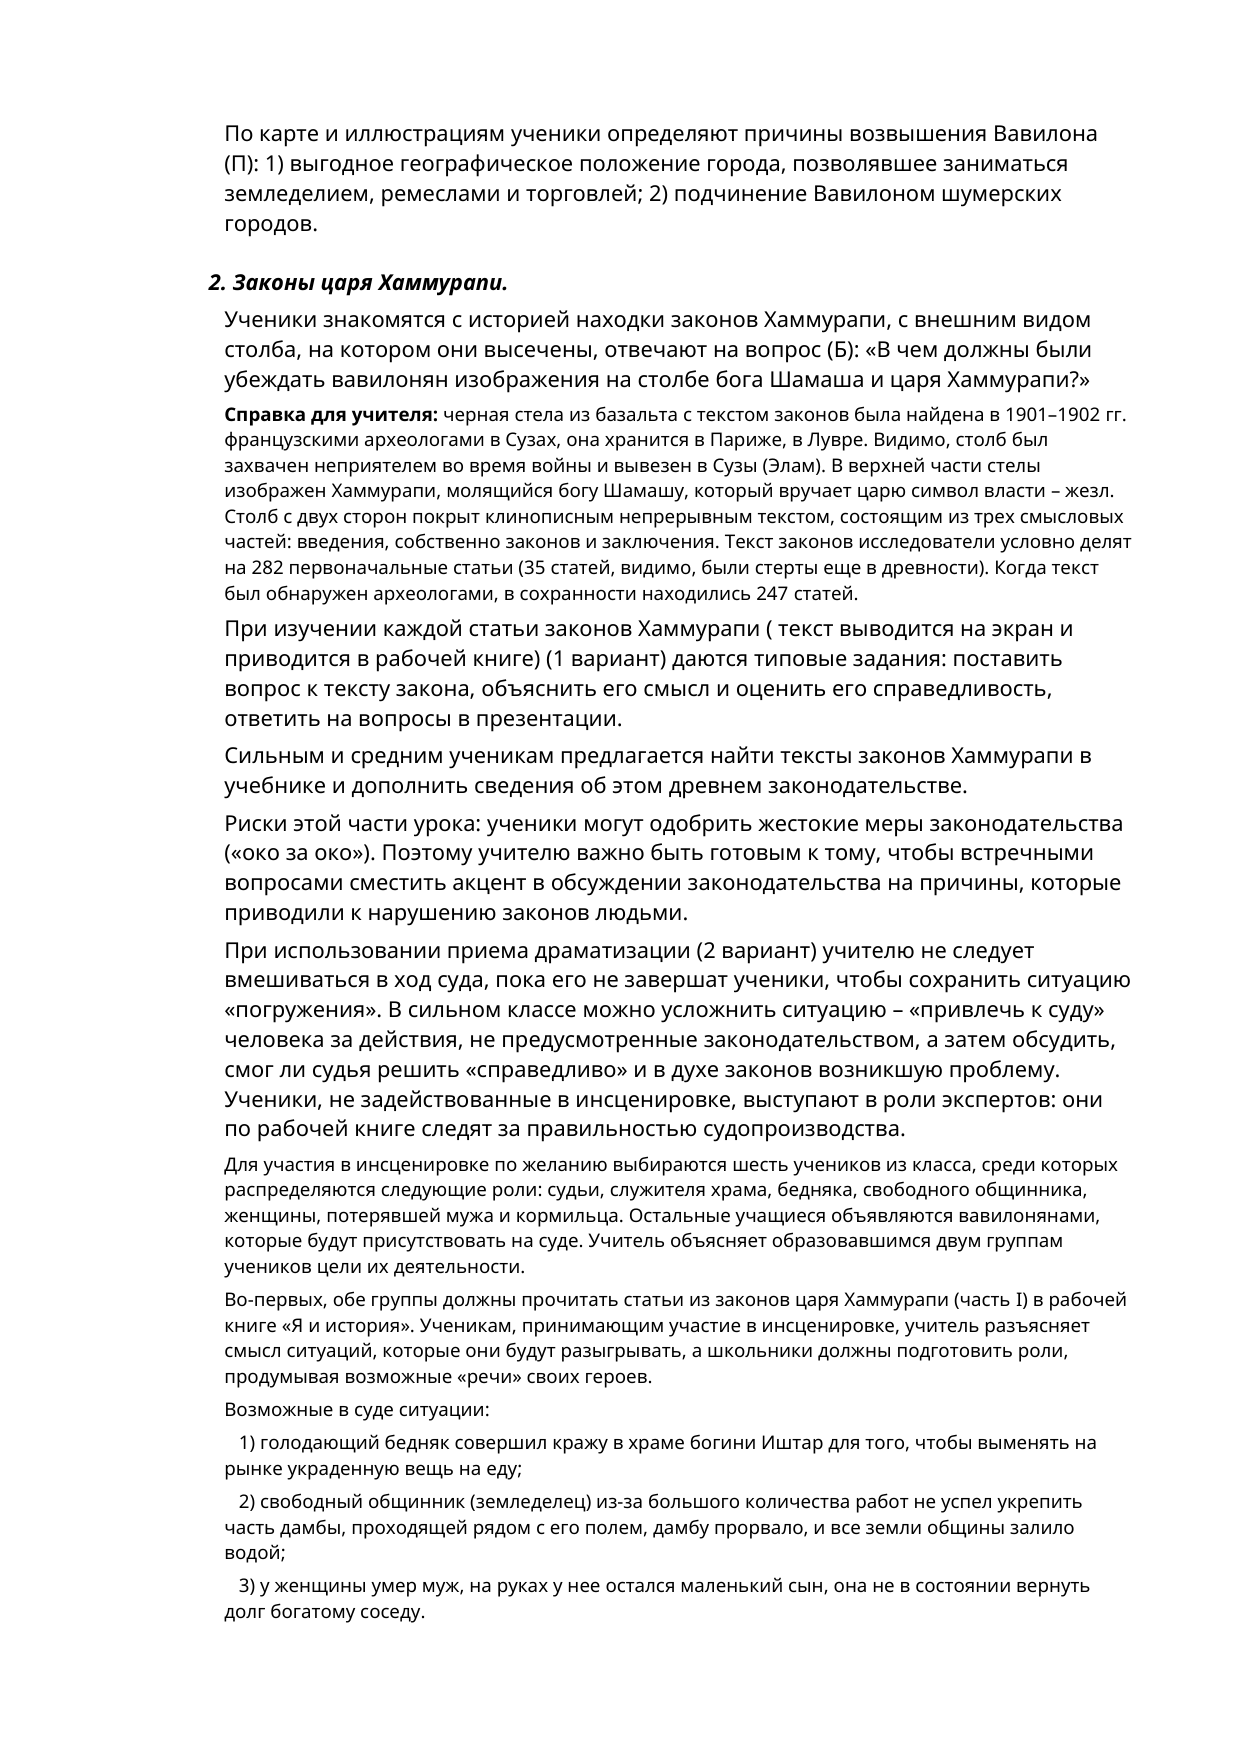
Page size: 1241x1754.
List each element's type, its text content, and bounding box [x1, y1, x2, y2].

text 3) у женщины умер муж, на руках у нее остался маленький сын, она не в состоянии вернуть долг богатому соседу. [224, 1573, 1136, 1624]
text При использовании приема драматизации (2 вариант) учителю не следует вмешиваться в ход суда, пока его не завершат ученики, чтобы сохранить ситуацию «погружения». В сильном классе можно усложнить ситуацию – «привлечь к суду» человека за действия, не предусмотренные законодательством, а затем обсудить, смог ли судья решить «справедливо» и в духе законов возникшую проблему. Ученики, не задействованные в инсценировке, выступают в роли экспертов: они по рабочей книге следят за правильностью судопроизводства. [224, 934, 1136, 1143]
text Для участия в инсценировке по желанию выбираются шесть учеников из класса, среди которых распределяются следующие роли: судьи, служителя храма, бедняка, свободного общинника, женщины, потерявшей мужа и кормильца. Остальные учащиеся объявляются вавилонянами, которые будут присутствовать на суде. Учитель объясняет образовавшимся двум группам учеников цели их деятельности. [224, 1151, 1136, 1278]
text 2) свободный общинник (земледелец) из-за большого количества работ не успел укрепить часть дамбы, проходящей рядом с его полем, дамбу прорвало, и все земли общины залило водой; [224, 1488, 1136, 1565]
text Возможные в суде ситуации: [224, 1396, 1136, 1422]
text 2. Законы царя Хаммурапи. [208, 266, 1152, 296]
text Риски этой части урока: ученики могут одобрить жестокие меры законодательства («око за око»). Поэтому учителю важно быть готовым к тому, чтобы встречными вопросами сместить акцент в обсуждении законодательства на причины, которые приводили к нарушению законов людьми. [224, 808, 1136, 927]
text Справка для учителя: черная стела из базальта с текстом законов была найдена в 1901–1902 гг. французскими археологами в Сузах, она хранится в Париже, в Лувре. Видимо, столб был захвачен неприятелем во время войны и вывезен в Сузы (Элам). В верхней части стелы изображен Хаммурапи, молящийся богу Шамашу, который вручает царю символ власти – жезл. Столб с двух сторон покрыт клинописным непрерывным текстом, состоящим из трех смысловых частей: введения, собственно законов и заключения. Текст законов исследователи условно делят на 282 первоначальные статьи (35 статей, видимо, были стерты еще в древности). Когда текст был обнаружен археологами, в сохранности находились 247 статей. [224, 401, 1136, 605]
text 1) голодающий бедняк совершил кражу в храме богини Иштар для того, чтобы выменять на рынке украденную вещь на еду; [224, 1429, 1136, 1481]
text Ученики знакомятся с историей находки законов Хаммурапи, с внешним видом столба, на котором они высечены, отвечают на вопрос (Б): «В чем должны были убеждать вавилонян изображения на столбе бога Шамаша и царя Хаммурапи?» [224, 304, 1136, 393]
text При изучении каждой статьи законов Хаммурапи ( текст выводится на экран и приводится в рабочей книге) (1 вариант) даются типовые задания: поставить вопрос к тексту закона, объяснить его смысл и оценить его справедливость, ответить на вопросы в презентации. [224, 613, 1136, 732]
text По карте и иллюстрациям ученики определяют причины возвышения Вавилона (П): 1) выгодное географическое положение города, позволявшее заниматься земледелием, ремеслами и торговлей; 2) подчинение Вавилоном шумерских городов. [224, 118, 1136, 237]
text Сильным и средним ученикам предлагается найти тексты законов Хаммурапи в учебнике и дополнить сведения об этом древнем законодательстве. [224, 740, 1136, 800]
text Во-первых, обе группы должны прочитать статьи из законов царя Хаммурапи (часть I) в рабочей книге «Я и история». Ученикам, принимающим участие в инсценировке, учитель разъясняет смысл ситуаций, которые они будут разыгрывать, а школьники должны подготовить роли, продумывая возможные «речи» своих героев. [224, 1286, 1136, 1388]
